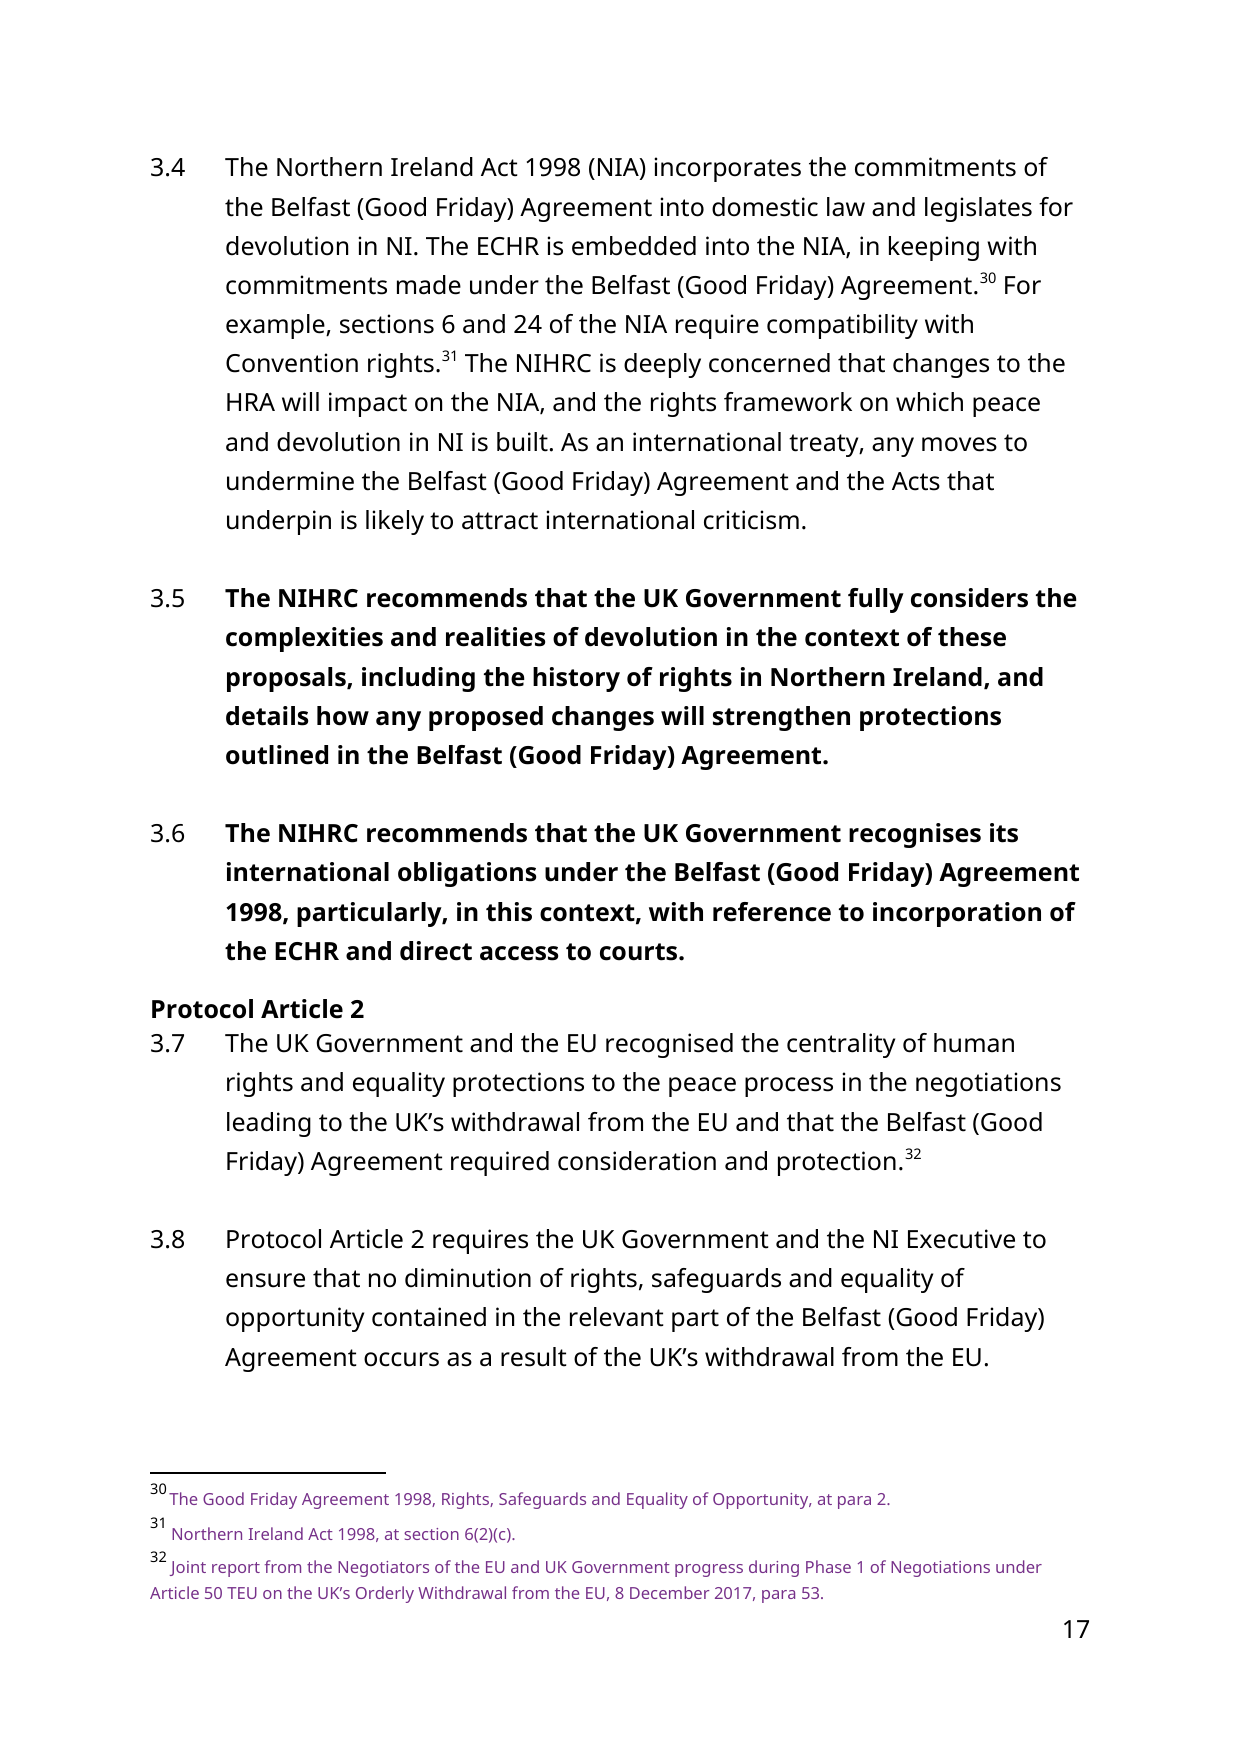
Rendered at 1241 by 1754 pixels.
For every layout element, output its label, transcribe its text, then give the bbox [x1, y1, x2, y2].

list The Northern Ireland Act 1998 (NIA) incorporates the commitments of the Belfast (Good Friday) Agreement into domestic law and legislates for devolution in NI. The ECHR is embedded into the NIA, in keeping with commitments made under the Belfast (Good Friday) Agreement. For example, sections 6 and 24 of the NIA require compatibility with Convention rights. The NIHRC is deeply concerned that changes to the HRA will impact on the NIA, and the rights framework on which peace and devolution in NI is built. As an international treaty, any moves to undermine the Belfast (Good Friday) Agreement and the Acts that underpin is likely to attract international criticism. [150, 150, 1090, 537]
list The UK Government and the EU recognised the centrality of human rights and equality protections to the peace process in the negotiations leading to the UK’s withdrawal from the EU and that the Belfast (Good Friday) Agreement required consideration and protection. [150, 1026, 1090, 1177]
list The NIHRC recommends that the UK Government fully considers the complexities and realities of devolution in the context of these proposals, including the history of rights in Northern Ireland, and details how any proposed changes will strengthen protections outlined in the Belfast (Good Friday) Agreement. [150, 581, 1090, 772]
subtitle Protocol Article 2 [150, 992, 1090, 1026]
list The NIHRC recommends that the UK Government recognises its international obligations under the Belfast (Good Friday) Agreement 1998, particularly, in this context, with reference to incorporation of the ECHR and direct access to courts. [150, 816, 1090, 967]
list Protocol Article 2 requires the UK Government and the NI Executive to ensure that no diminution of rights, safeguards and equality of opportunity contained in the relevant part of the Belfast (Good Friday) Agreement occurs as a result of the UK’s withdrawal from the EU. [150, 1222, 1090, 1373]
